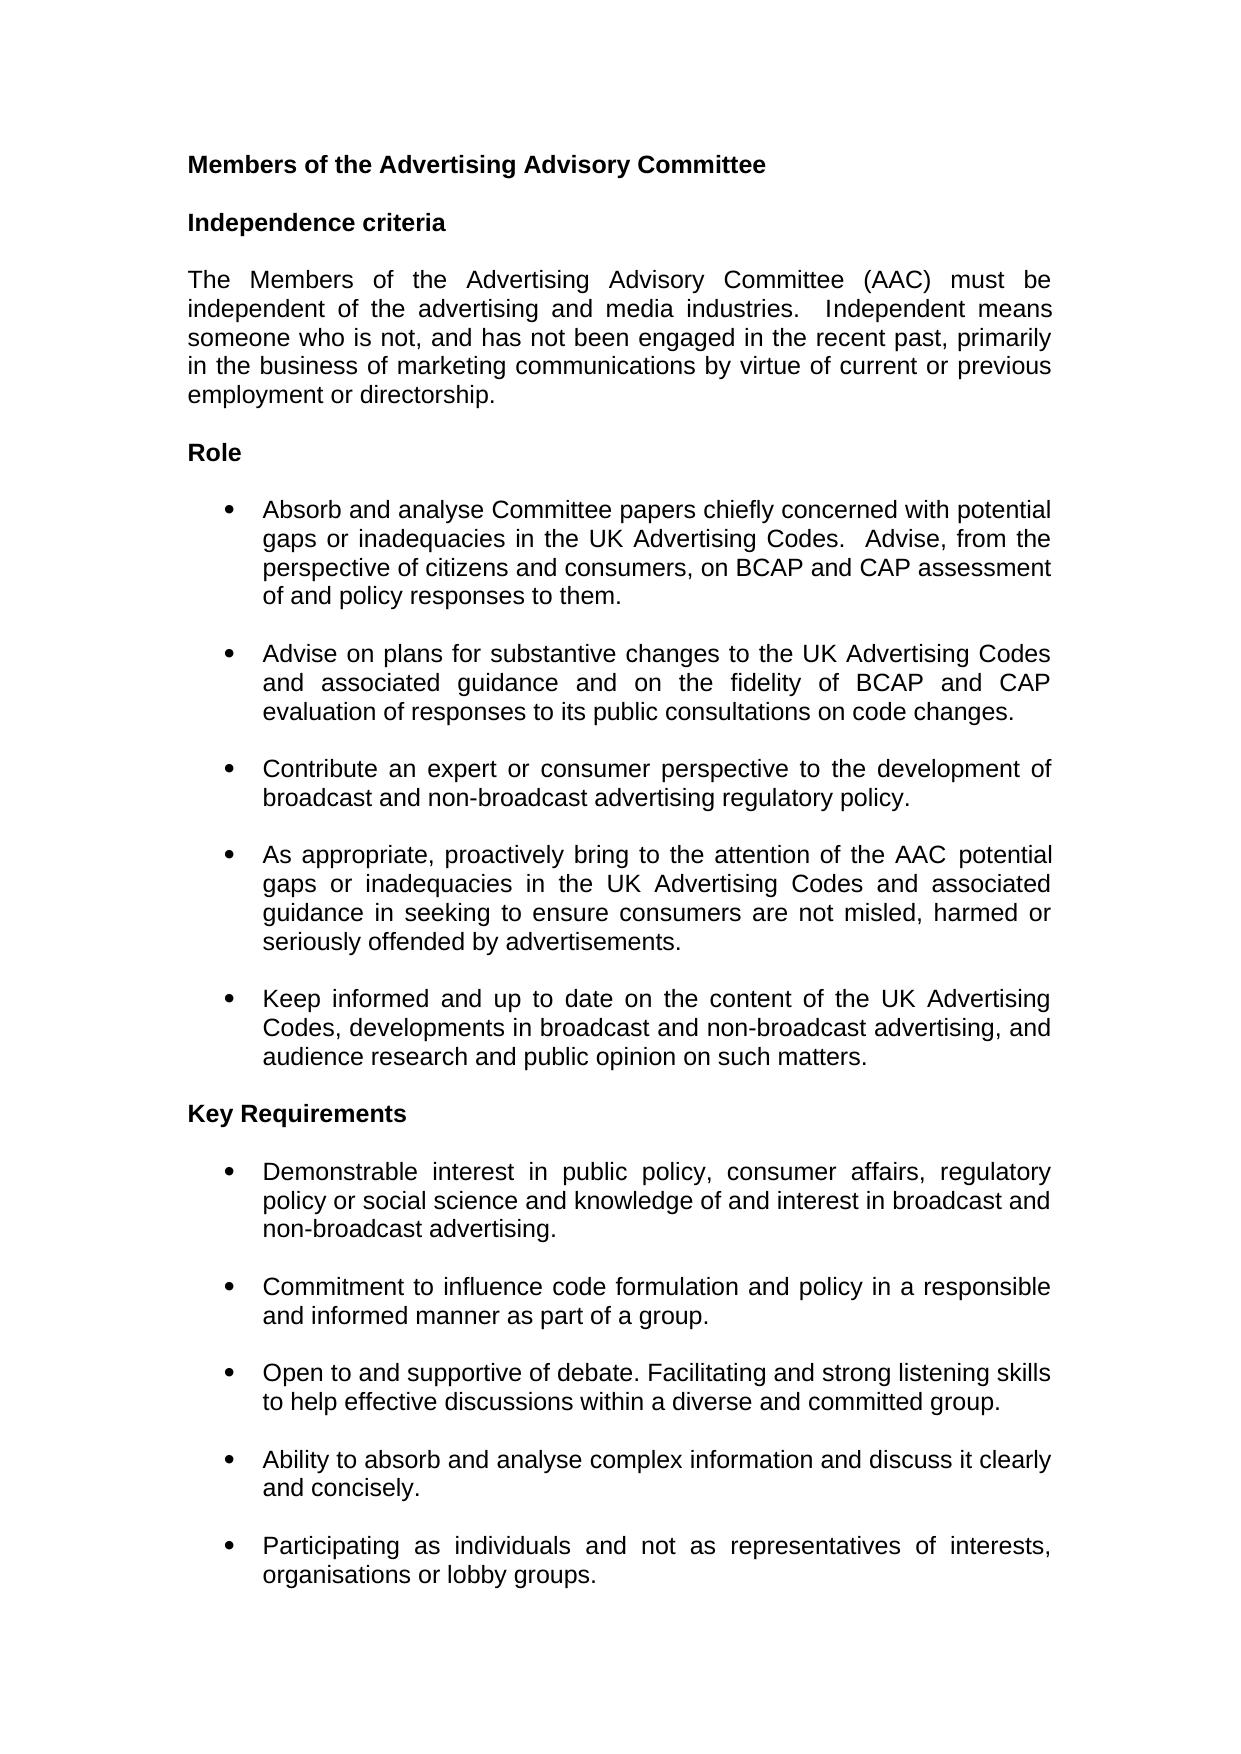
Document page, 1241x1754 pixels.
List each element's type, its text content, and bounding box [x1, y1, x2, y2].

list As appropriate, proactively bring to the attention of the AAC potential gaps or inadequacies in the UK Advertising Codes and associated guidance in seeking to ensure consumers are not misled, harmed or seriously offended by advertisements. [225, 840, 1053, 955]
list Commitment to influence code formulation and policy in a responsible and informed manner as part of a group. [225, 1272, 1053, 1329]
list Advise on plans for substantive changes to the UK Advertising Codes and associated guidance and on the fidelity of BCAP and CAP evaluation of responses to its public consultations on code changes. [225, 639, 1053, 725]
text The Members of the Advertising Advisory Committee (AAC) must be independent of the advertising and media industries. Independent means someone who is not, and has not been engaged in the recent past, primarily in the business of marketing communications by virtue of current or previous employment or directorship. [187, 265, 1053, 409]
list Contribute an expert or consumer perspective to the development of broadcast and non-broadcast advertising regulatory policy. [225, 754, 1053, 812]
list Absorb and analyse Committee papers chiefly concerned with potential gaps or inadequacies in the UK Advertising Codes. Advise, from the perspective of citizens and consumers, on BCAP and CAP assessment of and policy responses to them. [225, 495, 1053, 610]
subtitle Role [187, 437, 1053, 466]
list Ability to absorb and analyse complex information and discuss it clearly and concisely. [225, 1444, 1053, 1502]
list Participating as individuals and not as representatives of interests, organisations or lobby groups. [225, 1531, 1053, 1588]
list Open to and supportive of debate. Facilitating and strong listening skills to help effective discussions within a diverse and committed group. [225, 1358, 1053, 1416]
subtitle Key Requirements [187, 1099, 1053, 1128]
list Keep informed and up to date on the content of the UK Advertising Codes, developments in broadcast and non-broadcast advertising, and audience research and public opinion on such matters. [225, 984, 1053, 1071]
list Demonstrable interest in public policy, consumer affairs, regulatory policy or social science and knowledge of and interest in broadcast and non-broadcast advertising. [225, 1157, 1053, 1243]
text Members of the Advertising Advisory Committee [187, 150, 1053, 179]
text Independence criteria [187, 207, 1053, 236]
